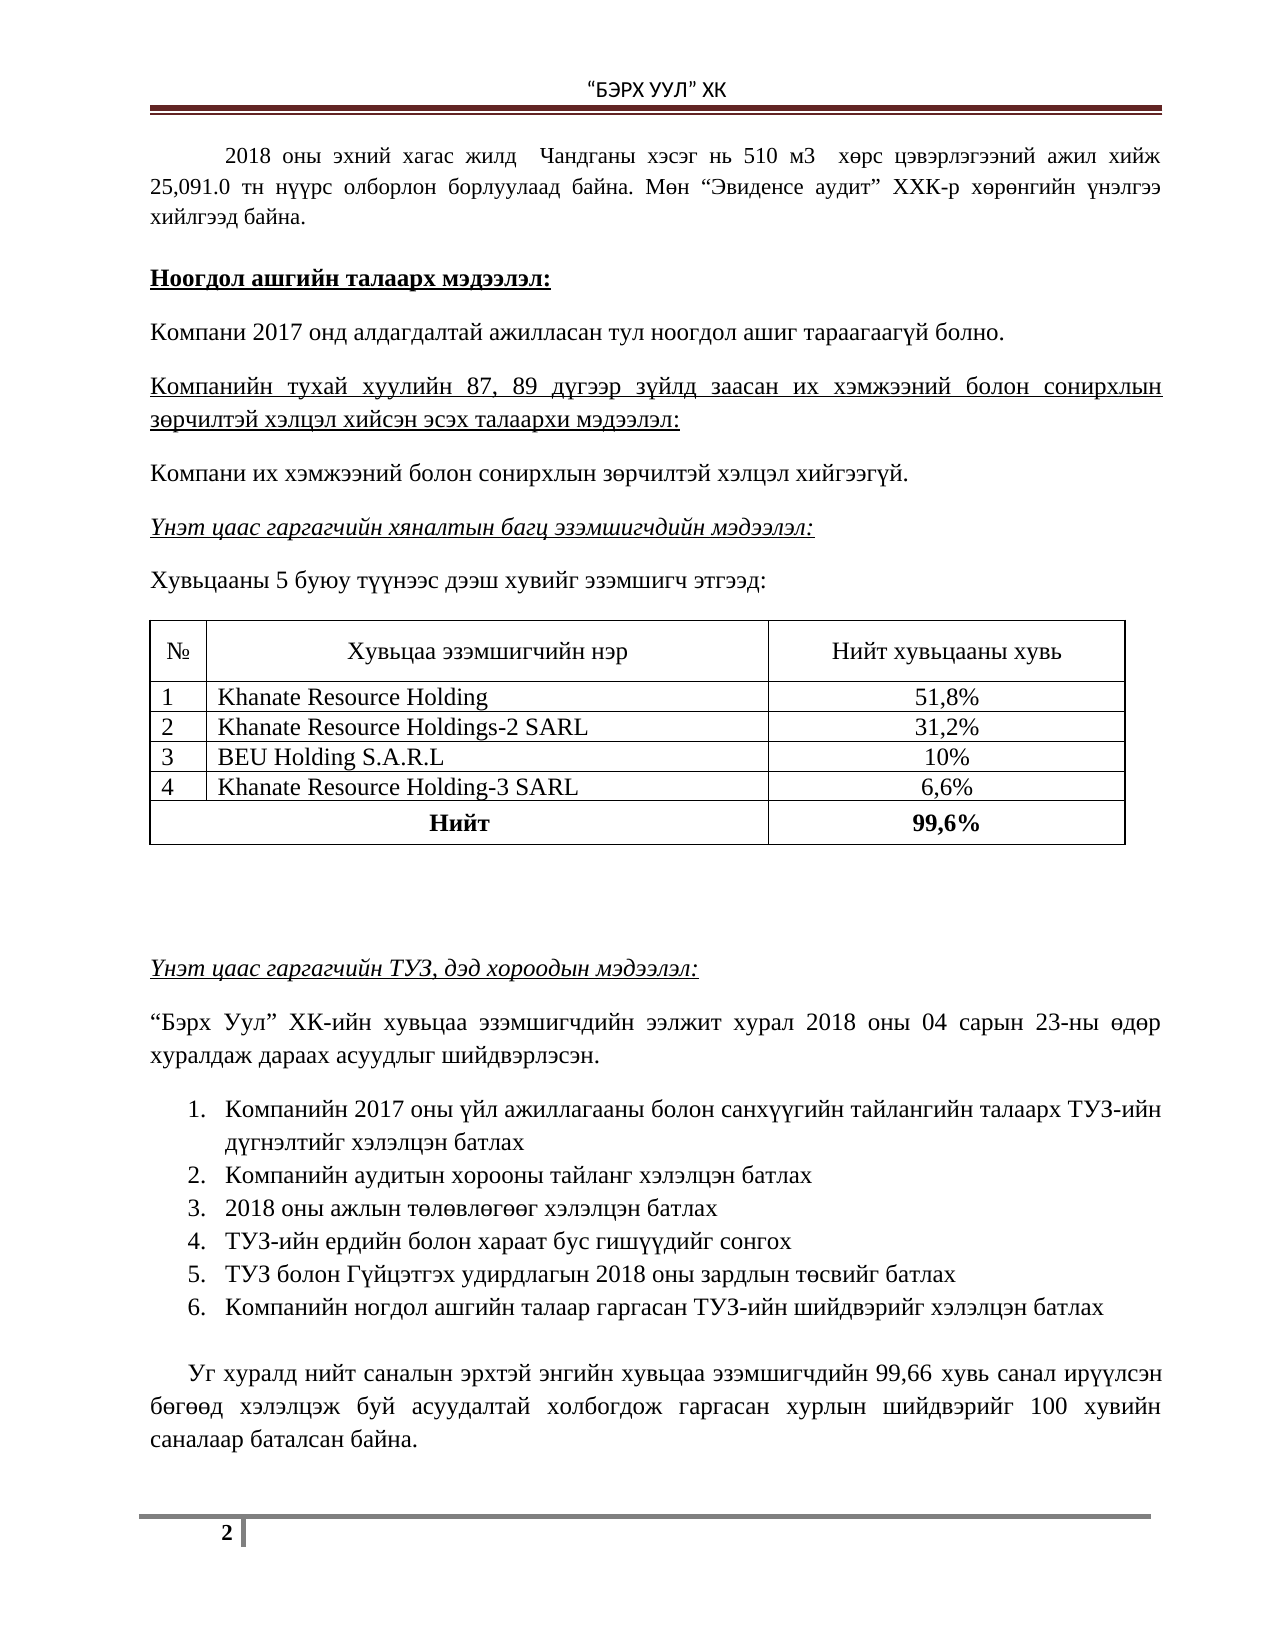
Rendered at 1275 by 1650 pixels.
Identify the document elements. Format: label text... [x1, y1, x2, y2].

table_cell Khanate Resource Holdings-2 SARL [207, 712, 768, 741]
text “Бэрх Уул” ХК-ийн хувьцаа эзэмшигчдийн ээлжит хурал 2018 оны 04 сарын 23-ны өдөр хуралдаж дараах асуудлыг шийдвэрлэсэн. [150, 1007, 1162, 1069]
list Компанийн аудитын хорооны тайланг хэлэлцэн батлах [187, 1160, 1162, 1189]
table_cell Khanate Resource Holding [207, 682, 768, 711]
text Үнэт цаас гаргагчийн хяналтын багц эзэмшигчдийн мэдээлэл: [150, 512, 1162, 541]
table_header Хувьцаа эзэмшигчийн нэр [207, 621, 768, 681]
table_cell 99,6% [769, 801, 1124, 844]
table_cell Khanate Resource Holding-3 SARL [207, 772, 768, 800]
table_cell 4 [151, 772, 206, 800]
table_cell 10% [769, 742, 1124, 771]
table_cell 31,2% [769, 712, 1124, 741]
table_cell 1 [151, 682, 206, 711]
table_cell Нийт [151, 801, 768, 844]
list ТУЗ-ийн ердийн болон хараат бус гишүүдийг сонгох [187, 1226, 1162, 1255]
text Компани их хэмжээний болон сонирхлын зөрчилтэй хэлцэл хийгээгүй. [150, 458, 1162, 487]
text Компанийн тухай хуулийн 87, 89 дүгээр зүйлд заасан их хэмжээний болон сонирхлын зөрчилтэй хэлцэл хийсэн эсэх талаархи мэдээлэл: [150, 397, 1162, 433]
table_cell 6,6% [769, 772, 1124, 800]
text Үнэт цаас гаргагчийн ТУЗ, дэд хороодын мэдээлэл: [150, 953, 1162, 982]
table_header Нийт хувьцааны хувь [769, 621, 1124, 681]
table_cell BEU Holding S.A.R.L [207, 742, 768, 771]
list ТУЗ болон Гүйцэтгэх удирдлагын 2018 оны зардлын төсвийг батлах [187, 1259, 1162, 1288]
text Хувьцааны 5 буюу түүнээс дээш хувийг эзэмшигч этгээд: [150, 566, 1162, 594]
table_cell 3 [151, 742, 206, 771]
text Уг хуралд нийт саналын эрхтэй энгийн хувьцаа эзэмшигчдийн 99,66 хувь санал ирүүлсэн бөгөөд хэлэлцэж буй асуудалтай холбогдож гаргасан хурлын шийдвэрийг 100 хувийн саналаар баталсан байна. [150, 1358, 1162, 1453]
table_cell 51,8% [769, 682, 1124, 711]
text Компани 2017 онд алдагдалтай ажилласан тул ноогдол ашиг тараагаагүй болно. [150, 317, 1162, 346]
list Компанийн ногдол ашгийн талаар гаргасан ТУЗ-ийн шийдвэрийг хэлэлцэн батлах [187, 1292, 1162, 1321]
table_cell 2 [151, 712, 206, 741]
list Компанийн 2017 оны үйл ажиллагааны болон санхүүгийн тайлангийн талаарх ТУЗ-ийн дүгнэлтийг хэлэлцэн батлах [187, 1094, 1162, 1156]
text Ноогдол ашгийн талаарх мэдээлэл: [150, 263, 1162, 292]
table_header № [151, 621, 206, 681]
list 2018 оны ажлын төлөвлөгөөг хэлэлцэн батлах [187, 1193, 1162, 1222]
text Компанийн тухай хуулийн 87, 89 дүгээр зүйлд заасан их хэмжээний болон сонирхлын зөрчилтэй хэлцэл хийсэн эсэх талаархи мэдээлэл: [150, 371, 1162, 396]
text 2018 оны эхний хагас жилд Чандганы хэсэг нь 510 м3 хөрс цэвэрлэгээний ажил хийж 25,091.0 тн нүүрс олборлон борлуулаад байна. Мөн “Эвиденсе аудит” ХХК-р хөрөнгийн үнэлгээ хийлгээд байна. [150, 142, 1162, 229]
